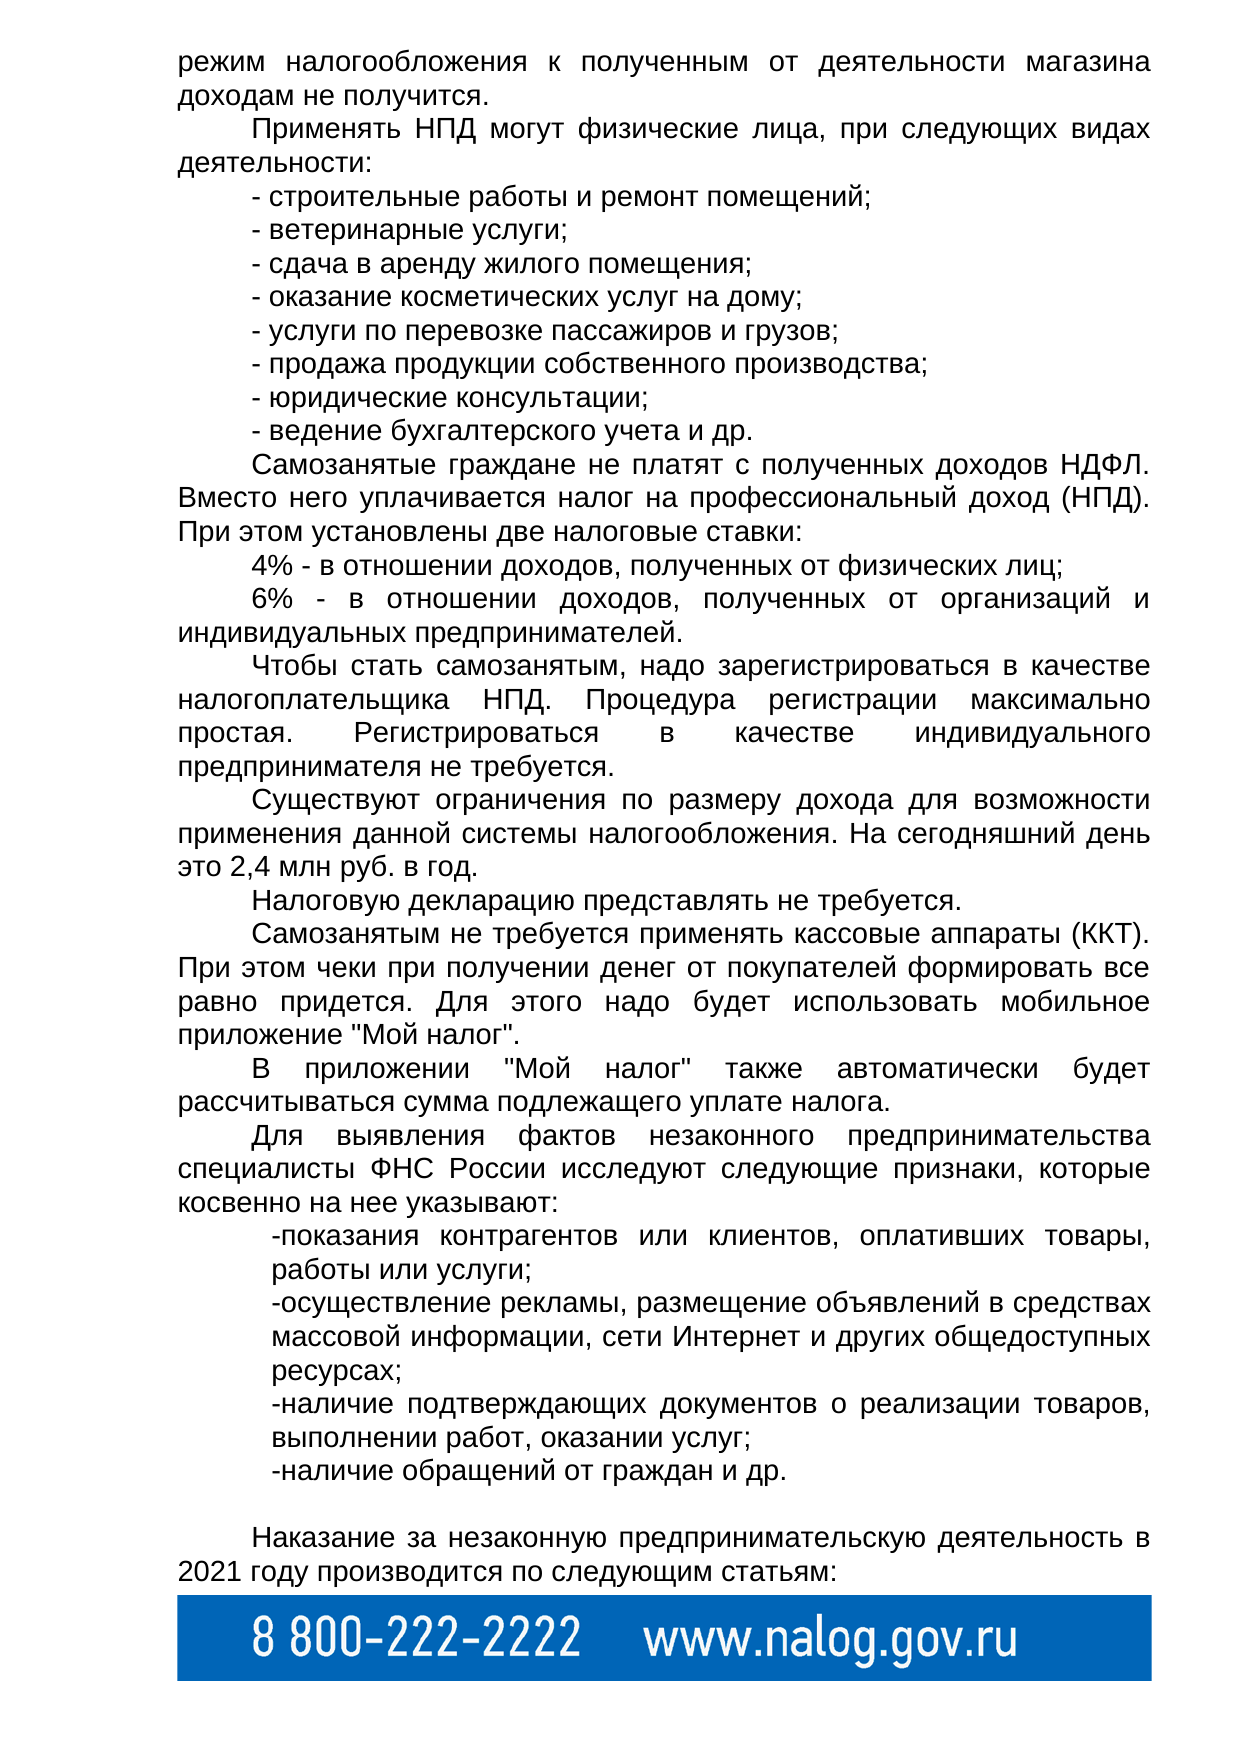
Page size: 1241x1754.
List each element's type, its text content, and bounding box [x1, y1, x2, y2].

text Самозанятые граждане не платят с полученных доходов НДФЛ. Вместо него уплачивается налог на профессиональный доход (НПД). При этом установлены две налоговые ставки: [177, 447, 1152, 547]
text - юридические консультации; [177, 380, 1152, 413]
text - оказание косметических услуг на дому; [177, 279, 1152, 313]
text Для выявления фактов незаконного предпринимательства специалисты ФНС России исследуют следующие признаки, которые косвенно на нее указывают: [177, 1118, 1152, 1218]
text - сдача в аренду жилого помещения; [177, 246, 1152, 279]
text Чтобы стать самозанятым, надо зарегистрироваться в качестве налогоплательщика НПД. Процедура регистрации максимально простая. Регистрироваться в качестве индивидуального предпринимателя не требуется. [177, 648, 1152, 782]
text Существуют ограничения по размеру дохода для возможности применения данной системы налогообложения. На сегодняшний день это 2,4 млн руб. в год. [177, 782, 1152, 883]
text Наказание за незаконную предпринимательскую деятельность в 2021 году производится по следующим статьям: [177, 1520, 1152, 1587]
text - ведение бухгалтерского учета и др. [177, 413, 1152, 447]
text Самозанятым не требуется применять кассовые аппараты (ККТ). При этом чеки при получении денег от покупателей формировать все равно придется. Для этого надо будет использовать мобильное приложение "Мой налог". [177, 916, 1152, 1051]
text -показания контрагентов или клиентов, оплативших товары, работы или услуги; [271, 1218, 1152, 1285]
text -осуществление рекламы, размещение объявлений в средствах массовой информации, сети Интернет и других общедоступных ресурсах; [271, 1285, 1152, 1386]
text -наличие подтверждающих документов о реализации товаров, выполнении работ, оказании услуг; [271, 1386, 1152, 1453]
picture [177, 1595, 1152, 1681]
text - услуги по перевозке пассажиров и грузов; [177, 313, 1152, 346]
text Налоговую декларацию представлять не требуется. [177, 883, 1152, 916]
text - ветеринарные услуги; [177, 212, 1152, 246]
text -наличие обращений от граждан и др. [271, 1453, 1152, 1487]
text - продажа продукции собственного производства; [177, 346, 1152, 380]
text 6% - в отношении доходов, полученных от организаций и индивидуальных предпринимателей. [177, 581, 1152, 648]
text - строительные работы и ремонт помещений; [177, 178, 1152, 212]
text В приложении "Мой налог" также автоматически будет рассчитываться сумма подлежащего уплате налога. [177, 1051, 1152, 1118]
text Применять НПД могут физические лица, при следующих видах деятельности: [177, 111, 1152, 178]
text 4% - в отношении доходов, полученных от физических лиц; [177, 547, 1152, 581]
